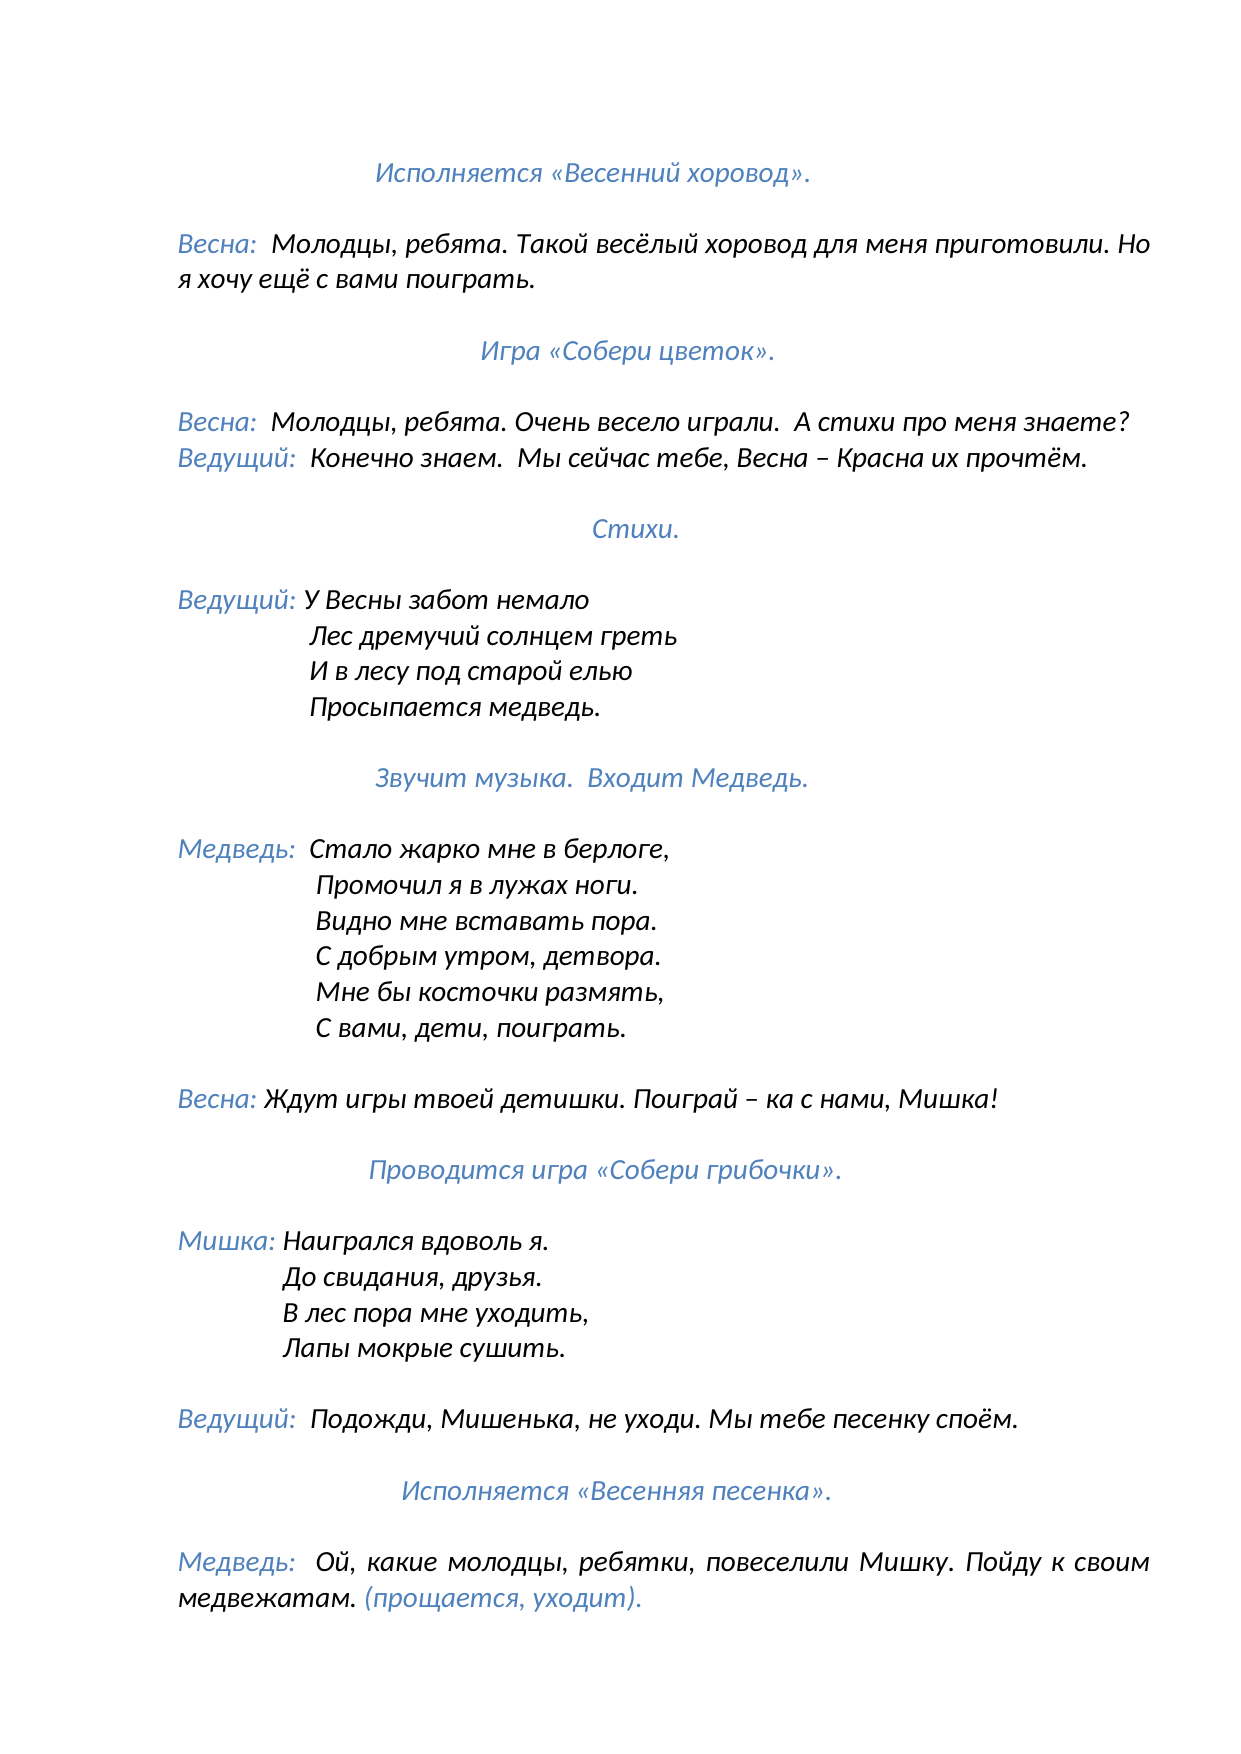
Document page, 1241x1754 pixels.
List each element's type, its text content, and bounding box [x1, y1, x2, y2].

text Промочил я в лужах ноги. [177, 866, 1152, 902]
text Исполняется «Весенний хоровод». [177, 154, 1152, 189]
text И в лесу под старой елью [177, 652, 1152, 688]
text Весна: Ждут игры твоей детишки. Поиграй – ка с нами, Мишка! [177, 1080, 1152, 1116]
text Мишка: Наигрался вдоволь я. [177, 1222, 1152, 1258]
text Лапы мокрые сушить. [177, 1329, 1152, 1365]
text Проводится игра «Собери грибочки». [177, 1151, 1152, 1187]
text Медведь: Ой, какие молодцы, ребятки, повеселили Мишку. Пойду к своим медвежатам. (прощается, уходит). [177, 1543, 1152, 1614]
text Медведь: Стало жарко мне в берлоге, [177, 831, 1152, 866]
text До свидания, друзья. [177, 1258, 1152, 1294]
text Мне бы косточки размять, [177, 973, 1152, 1009]
text Исполняется «Весенняя песенка». [177, 1472, 1152, 1507]
text В лес пора мне уходить, [177, 1294, 1152, 1329]
text Лес дремучий солнцем греть [177, 617, 1152, 652]
text Просыпается медведь. [177, 688, 1152, 724]
text Видно мне вставать пора. [177, 902, 1152, 937]
text Ведущий: Конечно знаем. Мы сейчас тебе, Весна – Красна их прочтём. [177, 439, 1152, 474]
text Звучит музыка. Входит Медведь. [177, 759, 1152, 795]
text С вами, дети, поиграть. [177, 1009, 1152, 1044]
text Ведущий: Подожди, Мишенька, не уходи. Мы тебе песенку споём. [177, 1401, 1152, 1436]
text Весна: Молодцы, ребята. Очень весело играли. А стихи про меня знаете? [177, 403, 1152, 439]
text Стихи. [177, 510, 1152, 546]
text Игра «Собери цветок». [177, 332, 1152, 367]
text С добрым утром, детвора. [177, 937, 1152, 973]
text Ведущий: У Весны забот немало [177, 581, 1152, 617]
text Весна: Молодцы, ребята. Такой весёлый хоровод для меня приготовили. Но я хочу ещё с вами поиграть. [177, 225, 1152, 296]
